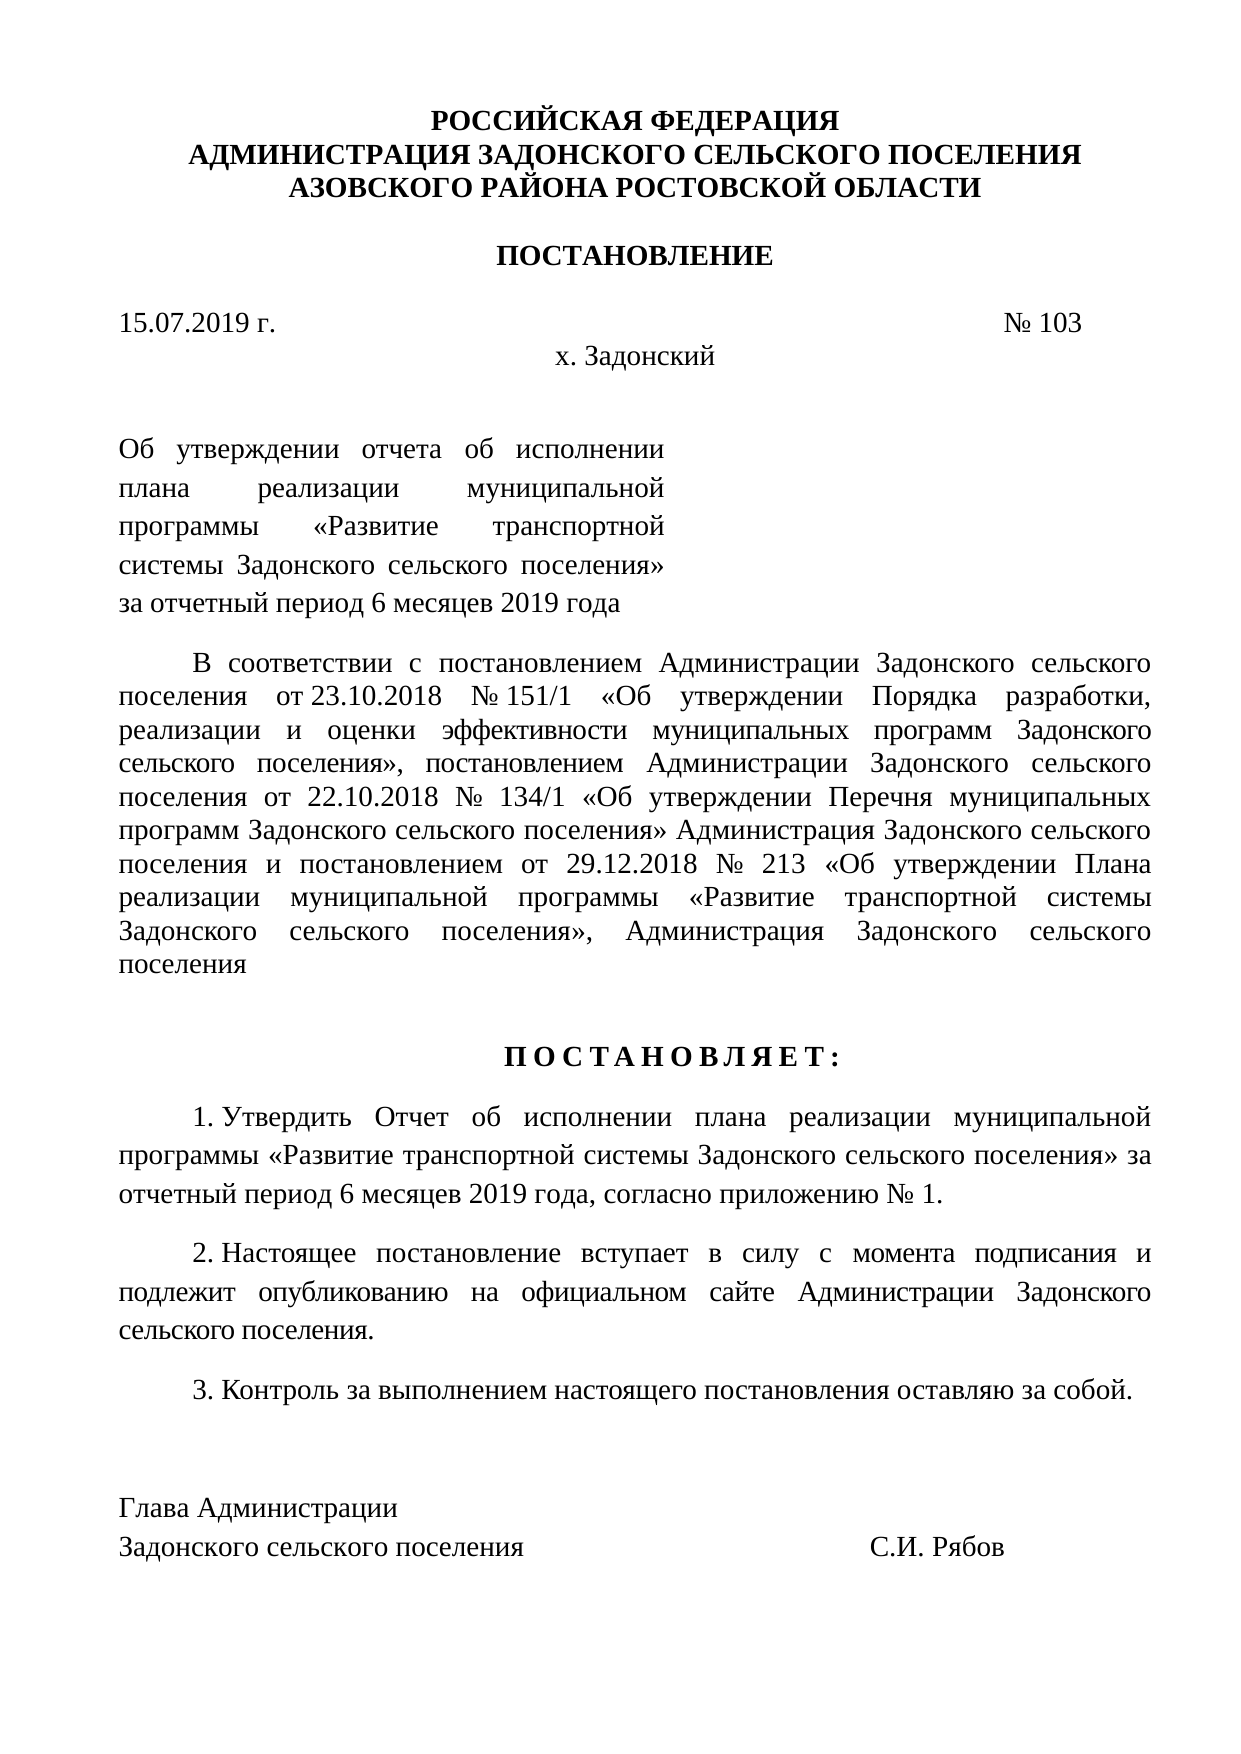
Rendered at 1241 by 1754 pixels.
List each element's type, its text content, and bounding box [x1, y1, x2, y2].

subtitle 15.07.2019 г. № 103 [118, 305, 1152, 338]
title РОССИЙСКАЯ ФЕДЕРАЦИЯ [118, 103, 1152, 137]
text В соответствии с постановлением Администрации Задонского сельского поселения от 23.10.2018 № 151/1 «Об утверждении Порядка разработки, реализации и оценки эффективности муниципальных программ Задонского сельского поселения», постановлением Администрации Задонского сельского поселения от 22.10.2018 № 134/1 «Об утверждении Перечня муниципальных программ Задонского сельского поселения» Администрация Задонского сельского поселения и постановлением от 29.12.2018 № 213 «Об утверждении Плана реализации муниципальной программы «Развитие транспортной системы Задонского сельского поселения», Администрация Задонского сельского поселения [118, 645, 1152, 980]
title АЗОВСКОГО РАЙОНА РОСТОВСКОЙ ОБЛАСТИ [118, 171, 1152, 204]
text 1. Утвердить Отчет об исполнении плана реализации муниципальной программы «Развитие транспортной системы Задонского сельского поселения» за отчетный период 6 месяцев 2019 года, согласно приложению № 1. [118, 1099, 1152, 1209]
text 3. Контроль за выполнением настоящего постановления оставляю за собой. [118, 1372, 1152, 1405]
title АДМИНИСТРАЦИЯ ЗАДОНСКОГО СЕЛЬСКОГО ПОСЕЛЕНИЯ [118, 137, 1152, 171]
text Глава Администрации [118, 1491, 1152, 1524]
text Об утверждении отчета об исполнении плана реализации муниципальной программы «Развитие транспортной системы Задонского сельского поселения» за отчетный период 6 месяцев 2019 года [118, 431, 664, 619]
subtitle ПОСТАНОВЛЕНИЕ [118, 238, 1152, 271]
text 2. Настоящее постановление вступает в силу с момента подписания и подлежит опубликованию на официальном сайте Администрации Задонского сельского поселения. [118, 1235, 1152, 1346]
text ПОСТАНОВЛЯЕТ: [118, 1039, 1152, 1073]
text Задонского сельского поселения С.И. Рябов [118, 1529, 1152, 1563]
subtitle х. Задонский [118, 338, 1152, 372]
